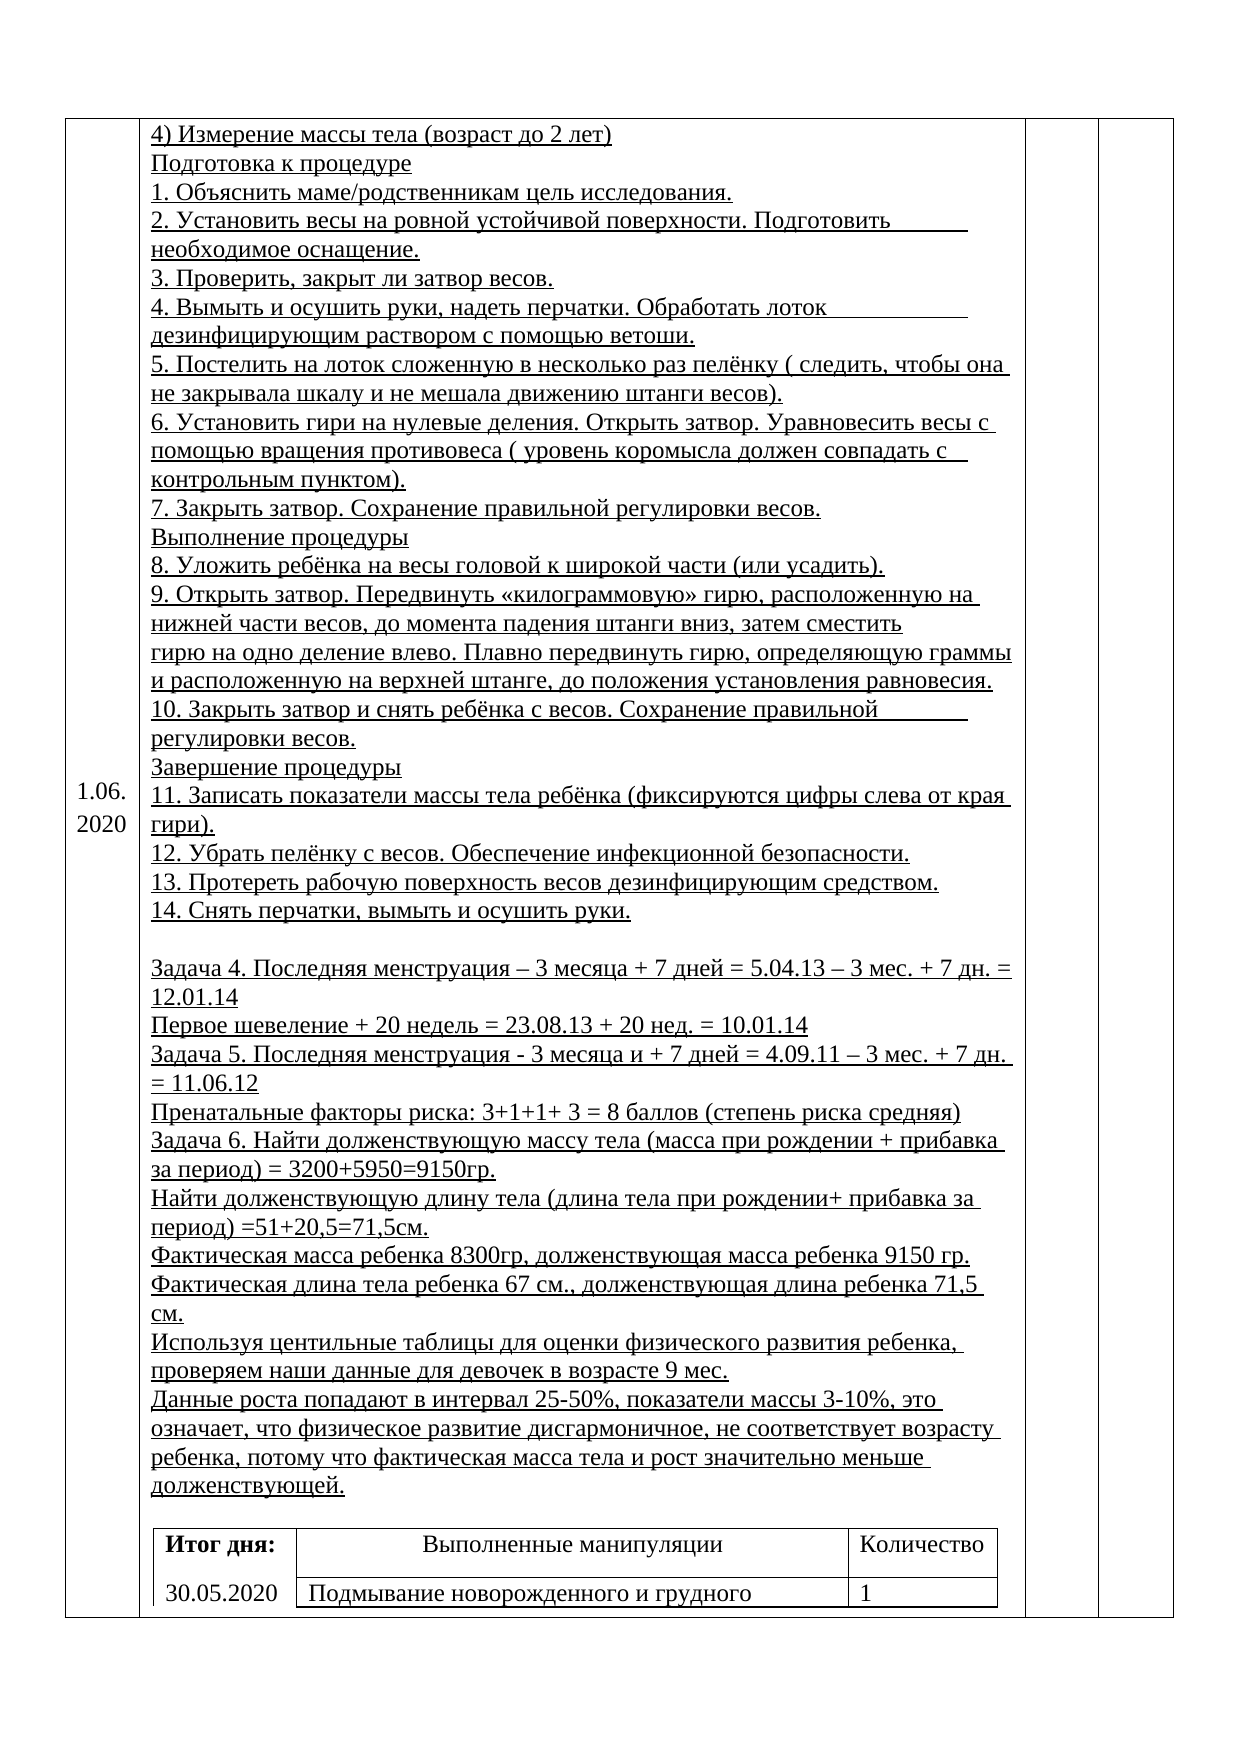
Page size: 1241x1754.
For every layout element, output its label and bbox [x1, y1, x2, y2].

table_cell [140, 119, 1025, 1617]
table_cell [66, 119, 139, 1617]
table_cell [1026, 119, 1098, 1617]
table_cell [1099, 119, 1173, 1617]
